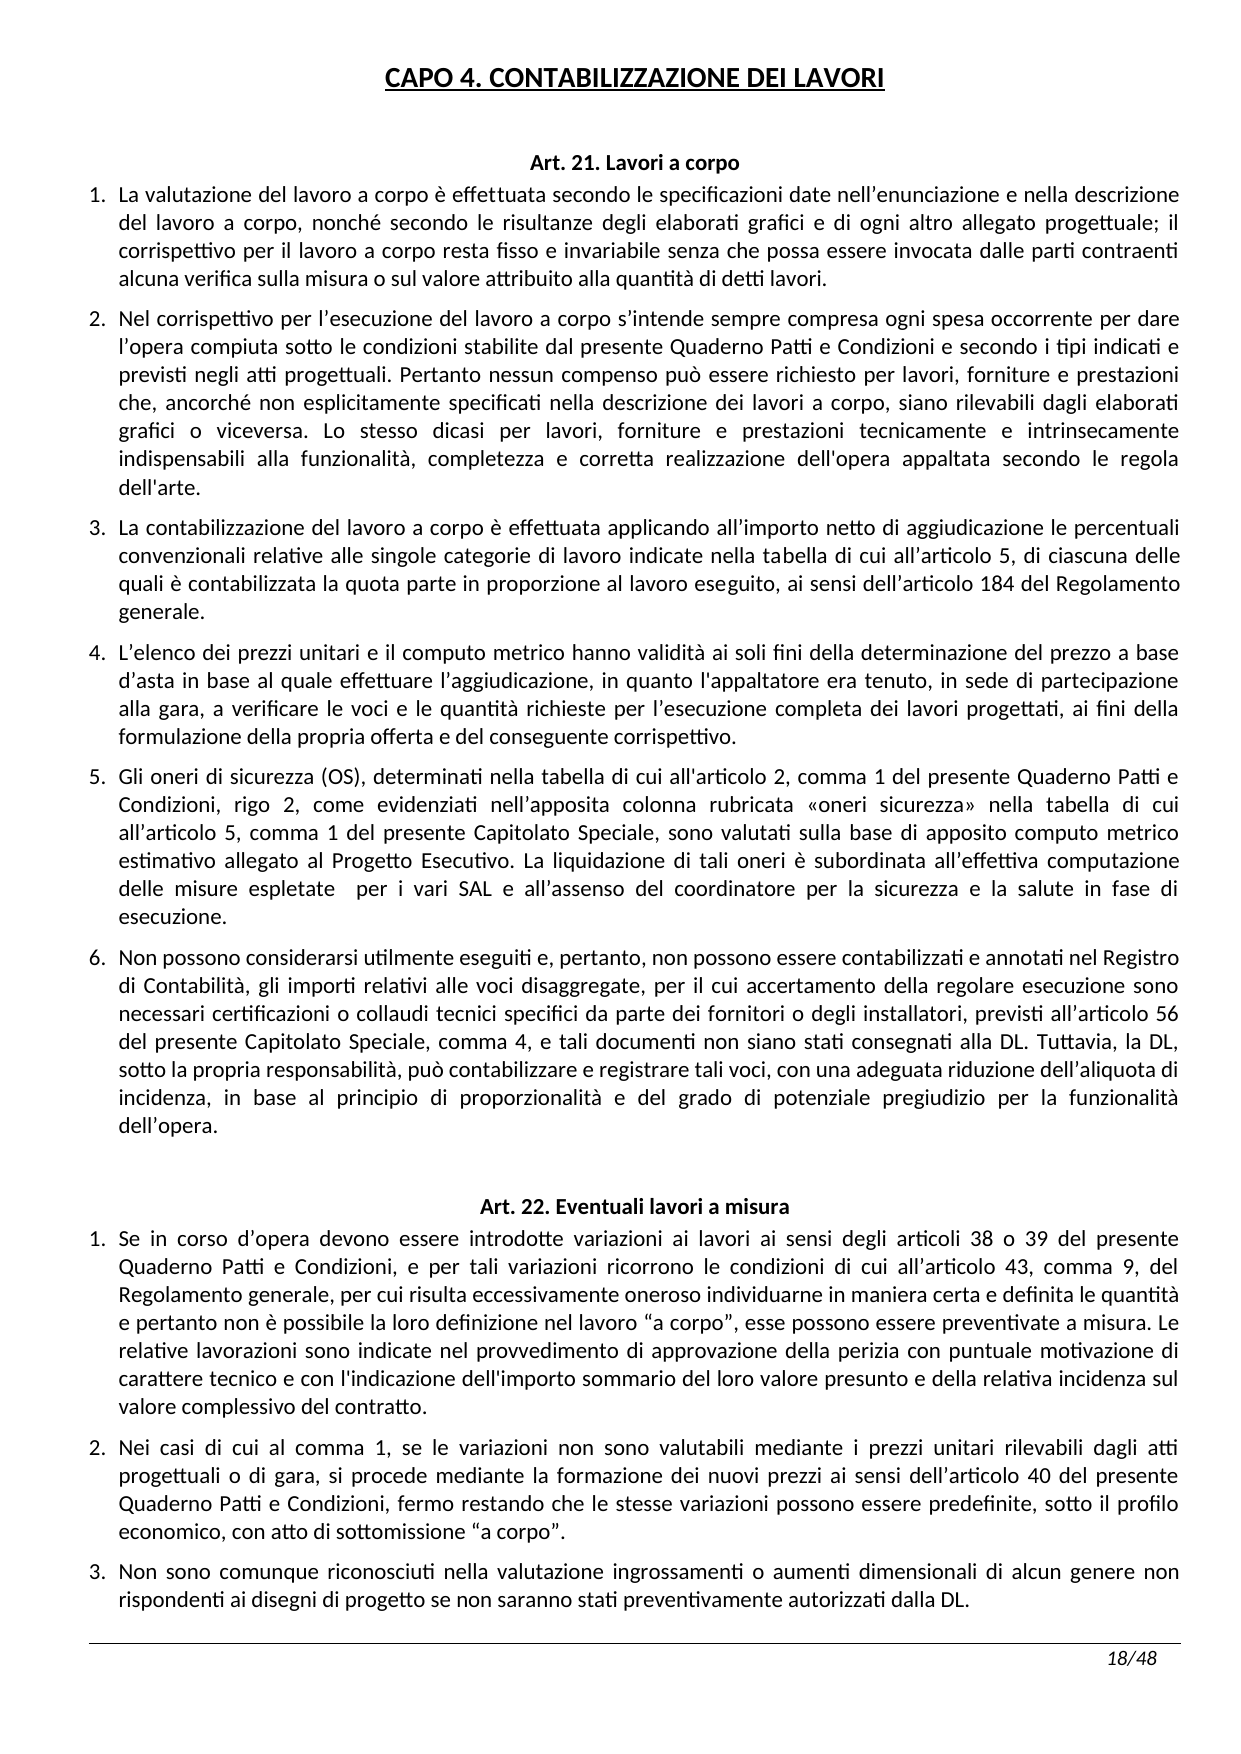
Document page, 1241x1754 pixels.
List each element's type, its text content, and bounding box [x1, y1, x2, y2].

text 1. La valutazione del lavoro a corpo è effettuata secondo le specificazioni date nell’enunciazione e nella descrizione del lavoro a corpo, nonché secondo le risultanze degli elaborati grafici e di ogni altro allegato progettuale; il corrispettivo per il lavoro a corpo resta fisso e invariabile senza che possa essere invocata dalle parti contraenti alcuna verifica sulla misura o sul valore attribuito alla quantità di detti lavori. [89, 180, 1181, 292]
text 2. Nel corrispettivo per l’esecuzione del lavoro a corpo s’intende sempre compresa ogni spesa occorrente per dare l’opera compiuta sotto le condizioni stabilite dal presente Quaderno Patti e Condizioni e secondo i tipi indicati e previsti negli atti progettuali. Pertanto nessun compenso può essere richiesto per lavori, forniture e prestazioni che, ancorché non esplicitamente specificati nella descrizione dei lavori a corpo, siano rilevabili dagli elaborati grafici o viceversa. Lo stesso dicasi per lavori, forniture e prestazioni tecnicamente e intrinsecamente indispensabili alla funzionalità, completezza e corretta realizzazione dell'opera appaltata secondo le regola dell'arte. [89, 304, 1181, 501]
text 3. La contabilizzazione del lavoro a corpo è effettuata applicando all’importo netto di aggiudicazione le percentuali convenzionali relative alle singole categorie di lavoro indicate nella tabella di cui all’articolo 5, di ciascuna delle quali è contabilizzata la quota parte in proporzione al lavoro eseguito, ai sensi dell’articolo 184 del Regolamento generale. [89, 513, 1181, 625]
text CAPO 4. CONTABILIZZAZIONE DEI LAVORI [89, 59, 1181, 95]
text 2. Nei casi di cui al comma 1, se le variazioni non sono valutabili mediante i prezzi unitari rilevabili dagli atti progettuali o di gara, si procede mediante la formazione dei nuovi prezzi ai sensi dell’articolo 40 del presente Quaderno Patti e Condizioni, fermo restando che le stesse variazioni possono essere predefinite, sotto il profilo economico, con atto di sottomissione “a corpo”. [89, 1433, 1181, 1545]
text 4. L’elenco dei prezzi unitari e il computo metrico hanno validità ai soli fini della determinazione del prezzo a base d’asta in base al quale effettuare l’aggiudicazione, in quanto l'appaltatore era tenuto, in sede di partecipazione alla gara, a verificare le voci e le quantità richieste per l’esecuzione completa dei lavori progettati, ai fini della formulazione della propria offerta e del conseguente corrispettivo. [89, 638, 1181, 750]
text Art. 22. Eventuali lavori a misura [89, 1192, 1181, 1220]
text 6. Non possono considerarsi utilmente eseguiti e, pertanto, non possono essere contabilizzati e annotati nel Registro di Contabilità, gli importi relativi alle voci disaggregate, per il cui accertamento della regolare esecuzione sono necessari certificazioni o collaudi tecnici specifici da parte dei fornitori o degli installatori, previsti all’articolo 56 del presente Capitolato Speciale, comma 4, e tali documenti non siano stati consegnati alla DL. Tuttavia, la DL, sotto la propria responsabilità, può contabilizzare e registrare tali voci, con una adeguata riduzione dell’aliquota di incidenza, in base al principio di proporzionalità e del grado di potenziale pregiudizio per la funzionalità dell’opera. [89, 943, 1181, 1139]
text 1. Se in corso d’opera devono essere introdotte variazioni ai lavori ai sensi degli articoli 38 o 39 del presente Quaderno Patti e Condizioni, e per tali variazioni ricorrono le condizioni di cui all’articolo 43, comma 9, del Regolamento generale, per cui risulta eccessivamente oneroso individuarne in maniera certa e definita le quantità e pertanto non è possibile la loro definizione nel lavoro “a corpo”, esse possono essere preventivate a misura. Le relative lavorazioni sono indicate nel provvedimento di approvazione della perizia con puntuale motivazione di carattere tecnico e con l'indicazione dell'importo sommario del loro valore presunto e della relativa incidenza sul valore complessivo del contratto. [89, 1224, 1181, 1420]
text Art. 21. Lavori a corpo [89, 148, 1181, 176]
text 5. Gli oneri di sicurezza (OS), determinati nella tabella di cui all'articolo 2, comma 1 del presente Quaderno Patti e Condizioni, rigo 2, come evidenziati nell’apposita colonna rubricata «oneri sicurezza» nella tabella di cui all’articolo 5, comma 1 del presente Capitolato Speciale, sono valutati sulla base di apposito computo metrico estimativo allegato al Progetto Esecutivo. La liquidazione di tali oneri è subordinata all’effettiva computazione delle misure espletate per i vari SAL e all’assenso del coordinatore per la sicurezza e la salute in fase di esecuzione. [89, 762, 1181, 930]
text 3. Non sono comunque riconosciuti nella valutazione ingrossamenti o aumenti dimensionali di alcun genere non rispondenti ai disegni di progetto se non saranno stati preventivamente autorizzati dalla DL. [89, 1557, 1181, 1613]
